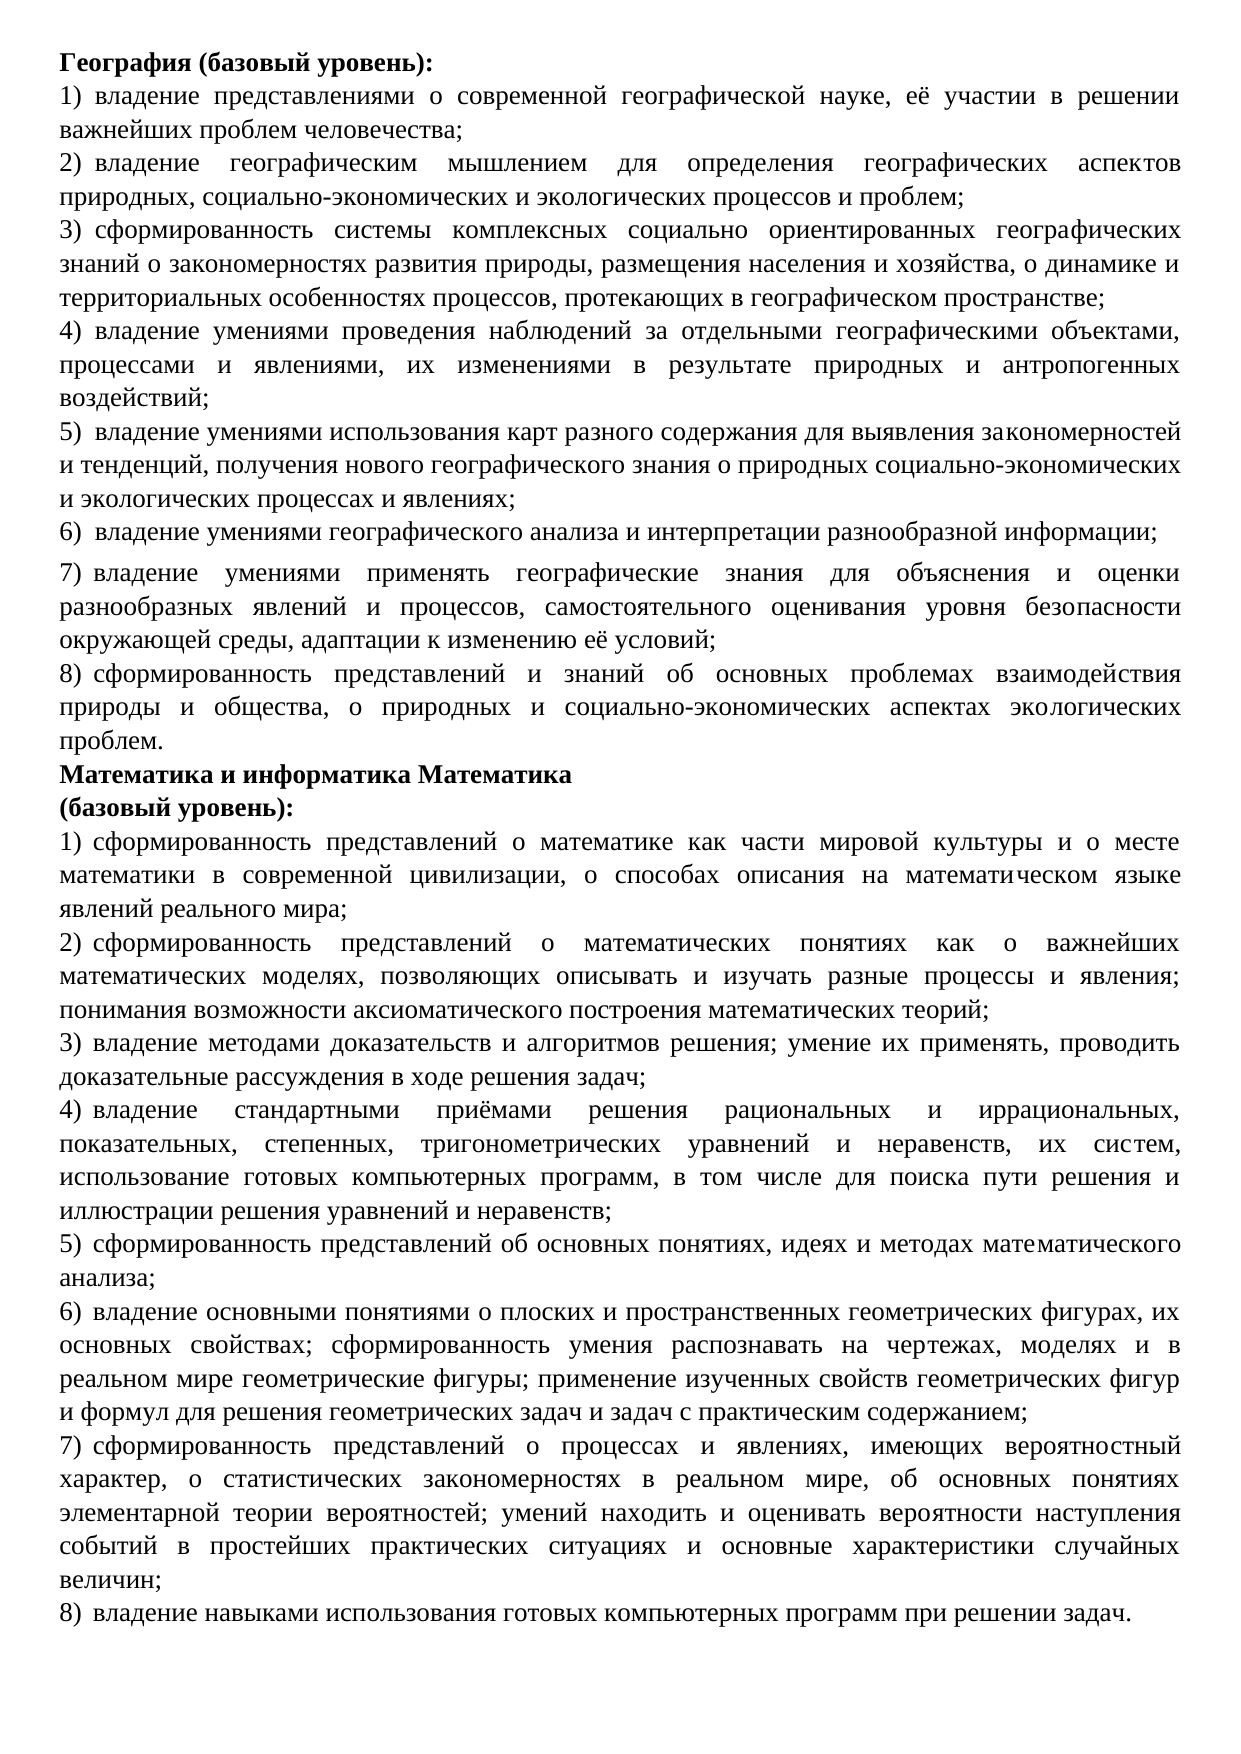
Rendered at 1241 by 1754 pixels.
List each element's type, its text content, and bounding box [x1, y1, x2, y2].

text География (базовый уровень): [59, 44, 1181, 78]
list владение навыками использования готовых компьютерных программ при решении задач. [59, 1595, 1181, 1629]
list сформированность представлений о процессах и явлениях, имеющих вероятностный характер, о статистических закономерностях в реальном мире, об основных понятиях элементарной теории вероятностей; умений находить и оценивать вероятности наступления событий в простейших практических ситуациях и основные характеристики случайных величин; [59, 1427, 1181, 1595]
list владение методами доказательств и алгоритмов решения; умение их применять, проводить доказательные рассуждения в ходе решения задач; [59, 1025, 1181, 1092]
list владение умениями географического анализа и интерпретации разнообразной информации; [59, 514, 1181, 548]
text Математика и информатика Математика (базовый уровень): [59, 756, 664, 824]
list сформированность представлений об основных понятиях, идеях и методах математического анализа; [59, 1226, 1181, 1293]
list владение умениями применять географические знания для объяснения и оценки разнообразных явлений и процессов, самостоятельного оценивания уровня безопасности окружающей среды, адаптации к изменению её условий; [59, 554, 1181, 655]
list сформированность представлений и знаний об основных проблемах взаимодействия природы и общества, о природных и социально-экономических аспектах экологических проблем. [59, 655, 1181, 756]
list владение умениями проведения наблюдений за отдельными географическими объектами, процессами и явлениями, их изменениями в результате природных и антропогенных воздействий; [59, 313, 1181, 413]
list сформированность представлений о математике как части мировой культуры и о месте математики в современной цивилизации, о способах описания на математическом языке явлений реального мира; [59, 824, 1181, 924]
list владение географическим мышлением для определения географических аспектов природных, социально-экономических и экологических процессов и проблем; [59, 145, 1181, 212]
list владение представлениями о современной географической науке, её участии в решении важнейших проблем человечества; [59, 78, 1181, 145]
list сформированность системы комплексных социально ориентированных географических знаний о закономерностях развития природы, размещения населения и хозяйства, о динамике и территориальных особенностях процессов, протекающих в географическом пространстве; [59, 212, 1181, 313]
list сформированность представлений о математических понятиях как о важнейших математических моделях, позволяющих описывать и изучать разные процессы и явления; понимания возможности аксиоматического построения математических теорий; [59, 924, 1181, 1025]
list владение стандартными приёмами решения рациональных и иррациональных, показательных, степенных, тригонометрических уравнений и неравенств, их систем, использование готовых компьютерных программ, в том числе для поиска пути решения и иллюстрации решения уравнений и неравенств; [59, 1092, 1181, 1226]
list владение основными понятиями о плоских и пространственных геометрических фигурах, их основных свойствах; сформированность умения распознавать на чертежах, моделях и в реальном мире геометрические фигуры; применение изученных свойств геометрических фигур и формул для решения геометрических задач и задач с практическим содержанием; [59, 1293, 1181, 1427]
list владение умениями использования карт разного содержания для выявления закономерностей и тенденций, получения нового географического знания о природных социально-экономических и экологических процессах и явлениях; [59, 413, 1181, 514]
